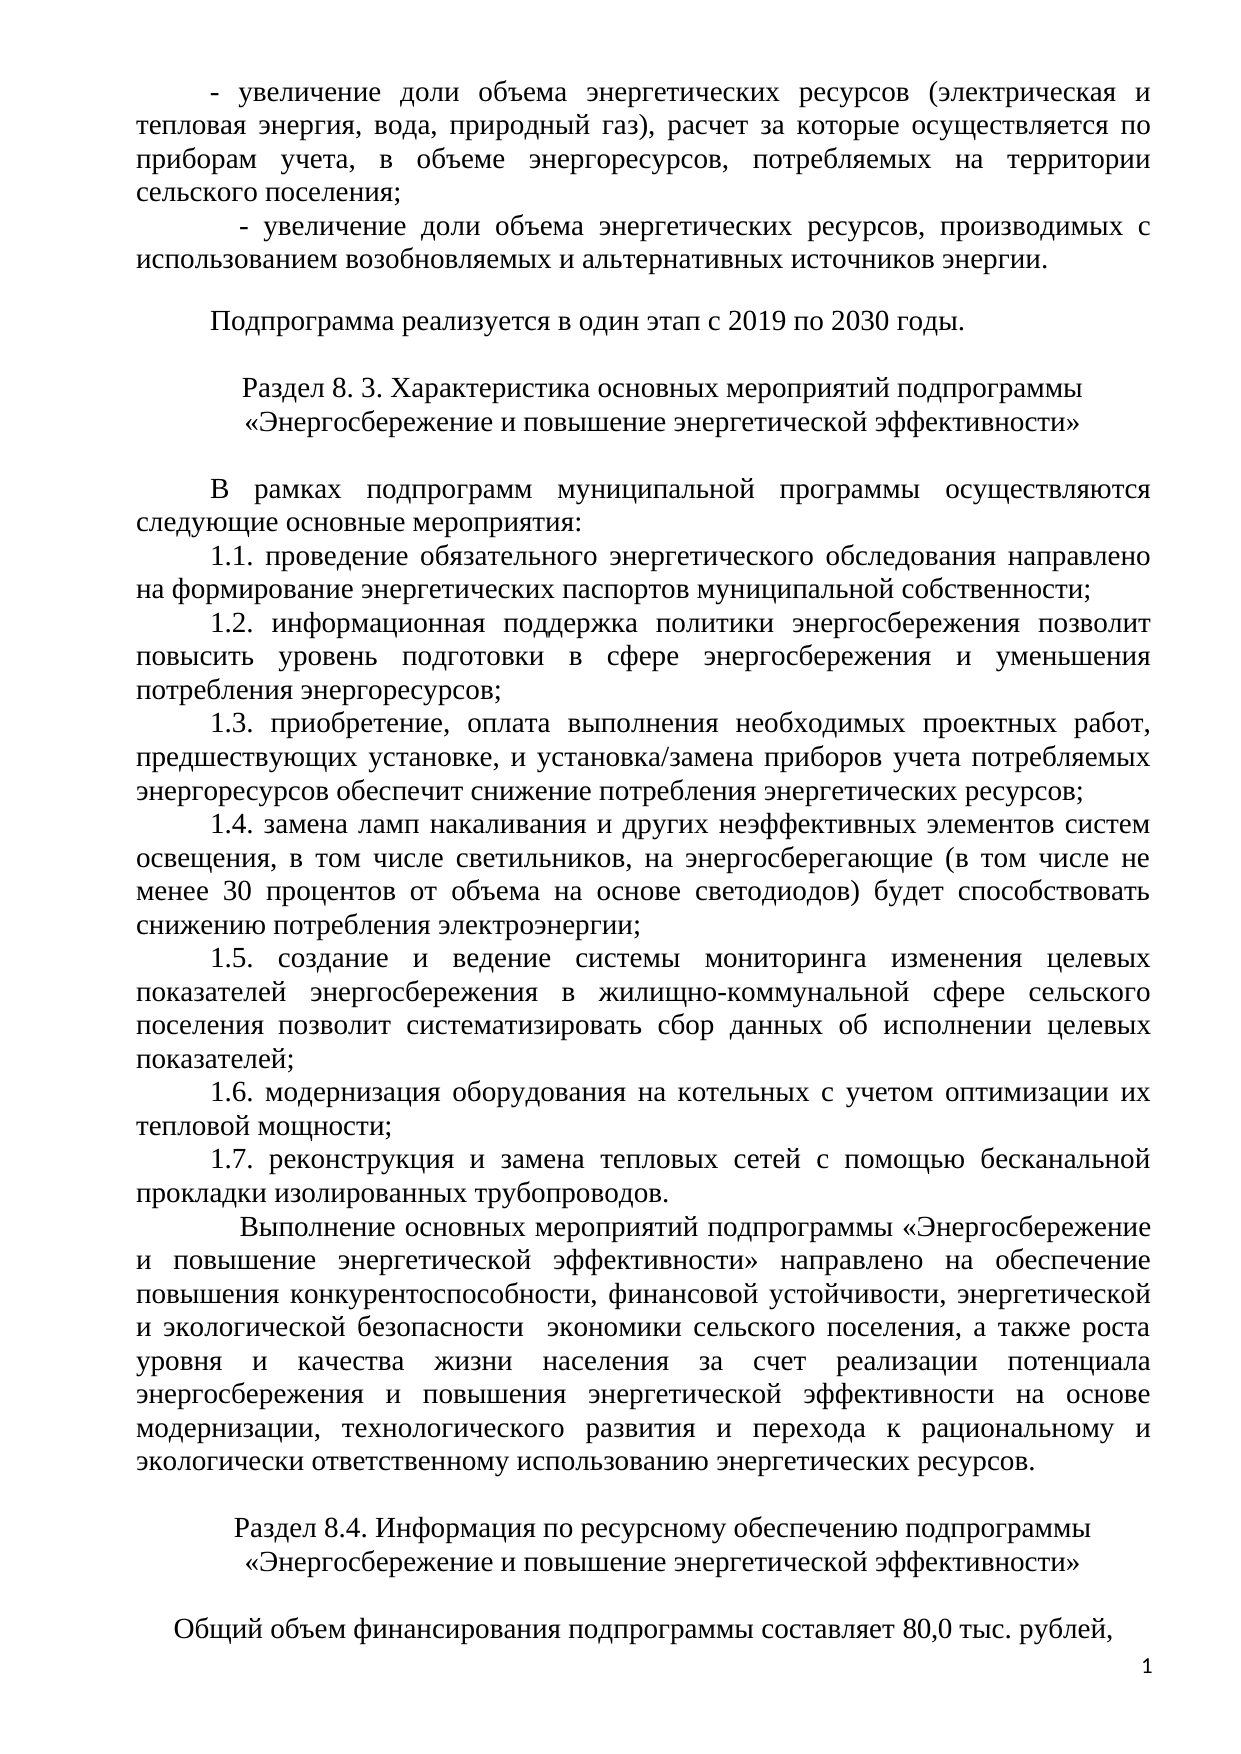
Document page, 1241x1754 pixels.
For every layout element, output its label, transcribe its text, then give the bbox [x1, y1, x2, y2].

text Общий объем финансирования подпрограммы составляет 80,0 тыс. рублей, [136, 1611, 1152, 1645]
text Раздел 8. 3. Характеристика основных мероприятий подпрограммы «Энергосбережение и повышение энергетической эффективности» [173, 370, 1152, 437]
text 1.6. модернизация оборудования на котельных с учетом оптимизации их тепловой мощности; [136, 1074, 1152, 1142]
text 1.1. проведение обязательного энергетического обследования направлено на формирование энергетических паспортов муниципальной собственности; [136, 538, 1152, 605]
text Выполнение основных мероприятий подпрограммы «Энергосбережение и повышение энергетической эффективности» направлено на обеспечение повышения конкурентоспособности, финансовой устойчивости, энергетической и экологической безопасности экономики сельского поселения, а также роста уровня и качества жизни населения за счет реализации потенциала энергосбережения и повышения энергетической эффективности на основе модернизации, технологического развития и перехода к рациональному и экологически ответственному использованию энергетических ресурсов. [136, 1209, 1152, 1477]
text 1.2. информационная поддержка политики энергосбережения позволит повысить уровень подготовки в сфере энергосбережения и уменьшения потребления энергоресурсов; [136, 605, 1152, 706]
text 1.5. создание и ведение системы мониторинга изменения целевых показателей энергосбережения в жилищно-коммунальной сфере сельского поселения позволит систематизировать сбор данных об исполнении целевых показателей; [136, 940, 1152, 1074]
text 1.7. реконструкция и замена тепловых сетей с помощью бесканальной прокладки изолированных трубопроводов. [136, 1142, 1152, 1209]
text 1.4. замена ламп накаливания и других неэффективных элементов систем освещения, в том числе светильников, на энергосберегающие (в том числе не менее 30 процентов от объема на основе светодиодов) будет способствовать снижению потребления электроэнергии; [136, 806, 1152, 940]
text - увеличение доли объема энергетических ресурсов (электрическая и тепловая энергия, вода, природный газ), расчет за которые осуществляется по приборам учета, в объеме энергоресурсов, потребляемых на территории сельского поселения; [136, 74, 1152, 208]
text - увеличение доли объема энергетических ресурсов, производимых с использованием возобновляемых и альтернативных источников энергии. [136, 208, 1152, 275]
text Раздел 8.4. Информация по ресурсному обеспечению подпрограммы «Энергосбережение и повышение энергетической эффективности» [173, 1511, 1152, 1578]
text Подпрограмма реализуется в один этап с 2019 по 2030 годы. [136, 303, 1152, 337]
text 1.3. приобретение, оплата выполнения необходимых проектных работ, предшествующих установке, и установка/замена приборов учета потребляемых энергоресурсов обеспечит снижение потребления энергетических ресурсов; [136, 706, 1152, 806]
text В рамках подпрограмм муниципальной программы осуществляются следующие основные мероприятия: [136, 471, 1152, 538]
